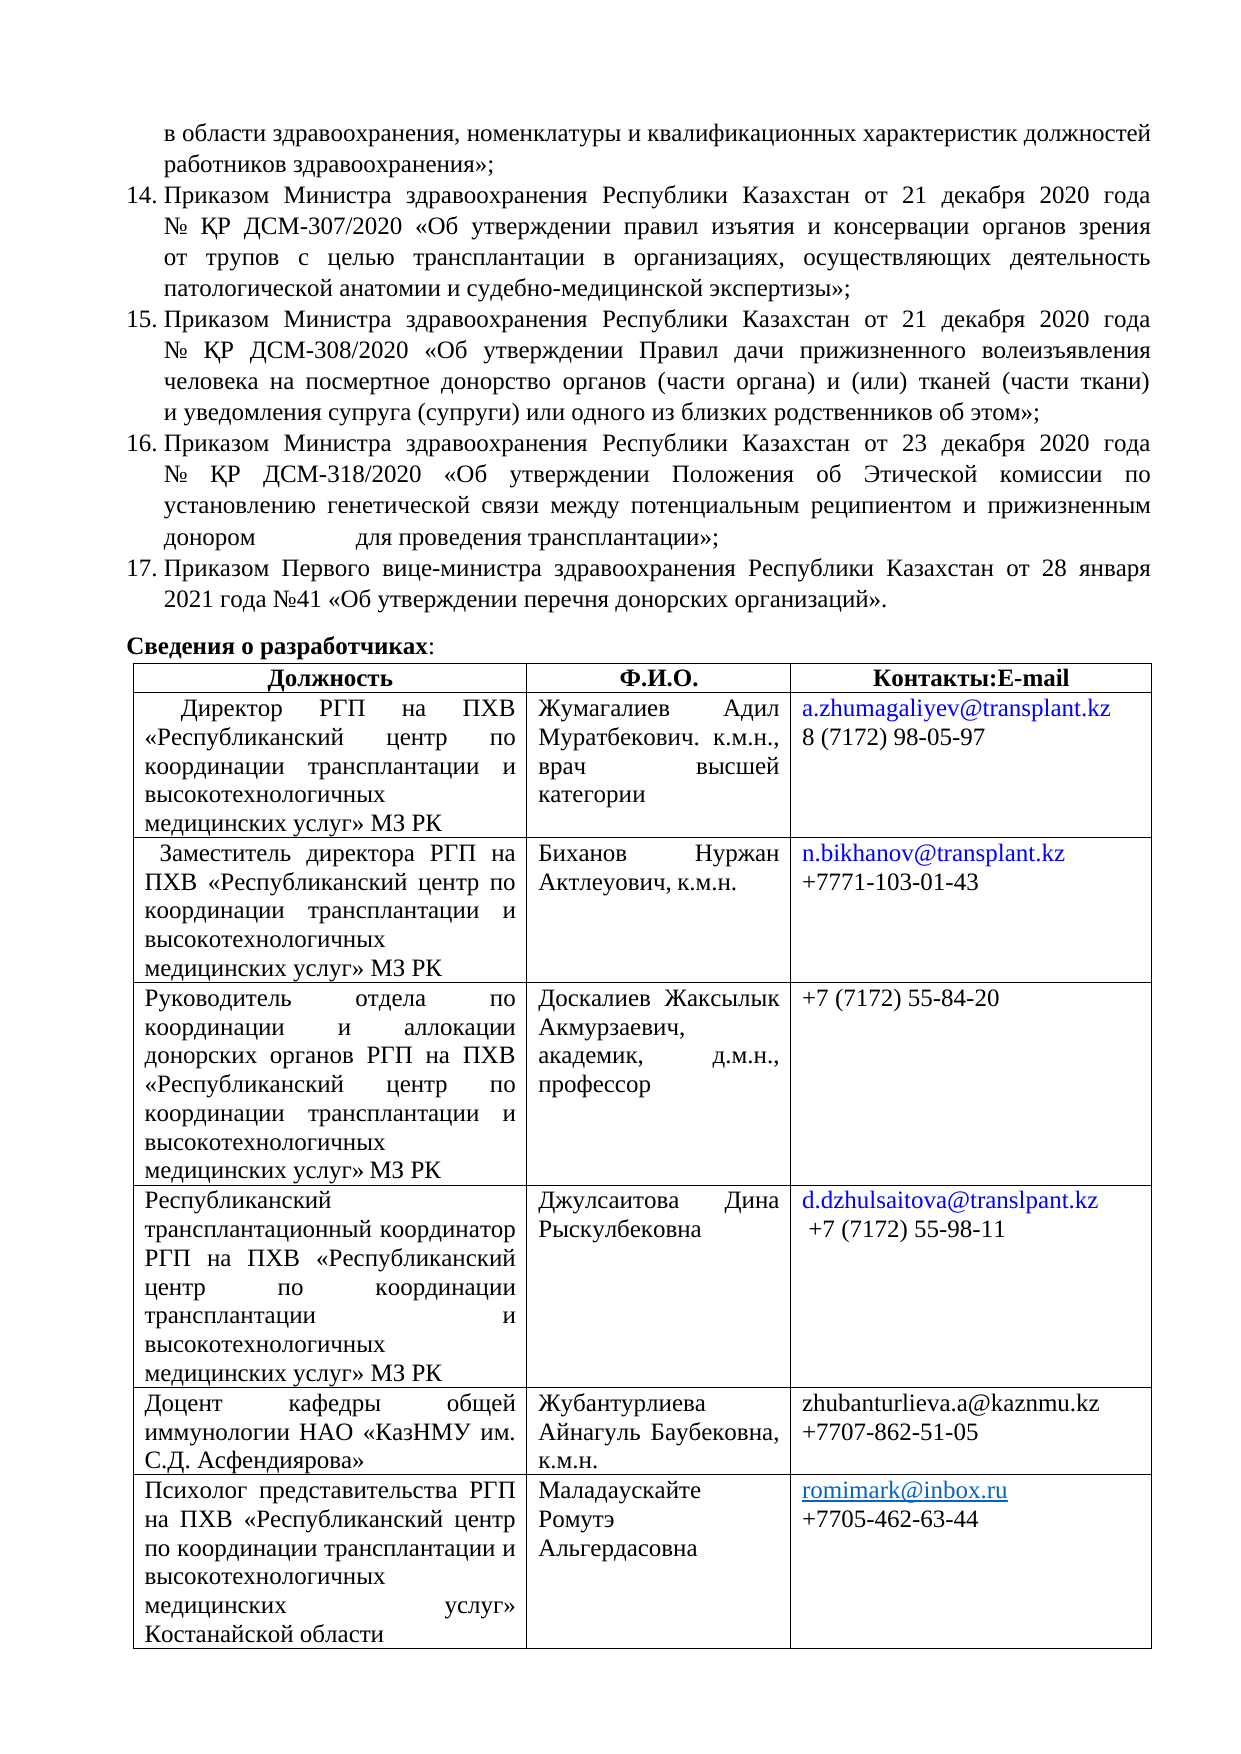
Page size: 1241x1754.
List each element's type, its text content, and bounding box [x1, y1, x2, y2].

table_cell Маладаускайте Ромутэ Альгердасовна [527, 1475, 790, 1648]
table_cell Республиканский трансплантационный координатор РГП на ПХВ «Республиканский центр по координации трансплантации и высокотехнологичных медицинских услуг» МЗ РК [134, 1186, 526, 1387]
table_cell Биханов Нуржан Актлеуович, к.м.н. [527, 838, 790, 982]
table_cell Доскалиев Жаксылык Акмурзаевич, академик, д.м.н., профессор [527, 983, 790, 1184]
table_cell a.zhumagaliyev@transplant.kz 8 (7172) 98-05-97 [791, 693, 1151, 837]
table_cell Психолог представительства РГП на ПХВ «Республиканский центр по координации трансплантации и высокотехнологичных медицинских услуг» Костанайской области [134, 1475, 526, 1648]
list Приказом Министра здравоохранения Республики Казахстан от 21 декабря 2020 года № ҚР ДСМ-307/2020 «Об утверждении правил изъятия и консервации органов зрения от трупов с целью трансплантации в организациях, осуществляющих деятельность патологической анатомии и судебно-медицинской экспертизы»; [126, 180, 1152, 302]
table_cell zhubanturlieva.a@kaznmu.kz +7707-862-51-05 [791, 1388, 1151, 1474]
table_cell Жубантурлиева Айнагуль Баубековна, к.м.н. [527, 1388, 790, 1474]
table_cell n.bikhanov@transplant.kz +7771-103-01-43 [791, 838, 1151, 982]
table_cell Джулсаитова Дина Рыскулбековна [527, 1186, 790, 1387]
table_header Контакты:E-mail [791, 664, 1151, 692]
text Сведения о разработчиках: [89, 631, 1152, 660]
table_cell Жумагалиев Адил Муратбекович. к.м.н., врач высшей категории [527, 693, 790, 837]
table_cell Заместитель директора РГП на ПХВ «Республиканский центр по координации трансплантации и высокотехнологичных медицинских услуг» МЗ РК [134, 838, 526, 982]
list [126, 118, 1152, 178]
table_cell d.dzhulsaitova@translpant.kz +7 (7172) 55-98-11 [791, 1186, 1151, 1387]
table_cell Директор РГП на ПХВ «Республиканский центр по координации трансплантации и высокотехнологичных медицинских услуг» МЗ РК [134, 693, 526, 837]
list Приказом Министра здравоохранения Республики Казахстан от 23 декабря 2020 года № ҚР ДСМ-318/2020 «Об утверждении Положения об Этической комиссии по установлению генетической связи между потенциальным реципиентом и прижизненным донором для проведения трансплантации»; [126, 428, 1152, 550]
list Приказом Министра здравоохранения Республики Казахстан от 21 декабря 2020 года № ҚР ДСМ-308/2020 «Об утверждении Правил дачи прижизненного волеизъявления человека на посмертное донорство органов (части органа) и (или) тканей (части ткани) и уведомления супруга (супруги) или одного из близких родственников об этом»; [126, 304, 1152, 426]
list Приказом Первого вице-министра здравоохранения Республики Казахстан от 28 января 2021 года №41 «Об утверждении перечня донорских организаций». [126, 553, 1152, 612]
table_cell +7 (7172) 55-84-20 [791, 983, 1151, 1184]
table_header Должность [134, 664, 526, 692]
table_cell Руководитель отдела по координации и аллокации донорских органов РГП на ПХВ «Республиканский центр по координации трансплантации и высокотехнологичных медицинских услуг» МЗ РК [134, 983, 526, 1184]
table_cell Доцент кафедры общей иммунологии НАО «КазНМУ им. С.Д. Асфендиярова» [134, 1388, 526, 1474]
table_cell romimark@inbox.ru +7705-462-63-44 [791, 1475, 1151, 1648]
table_header Ф.И.О. [527, 664, 790, 692]
